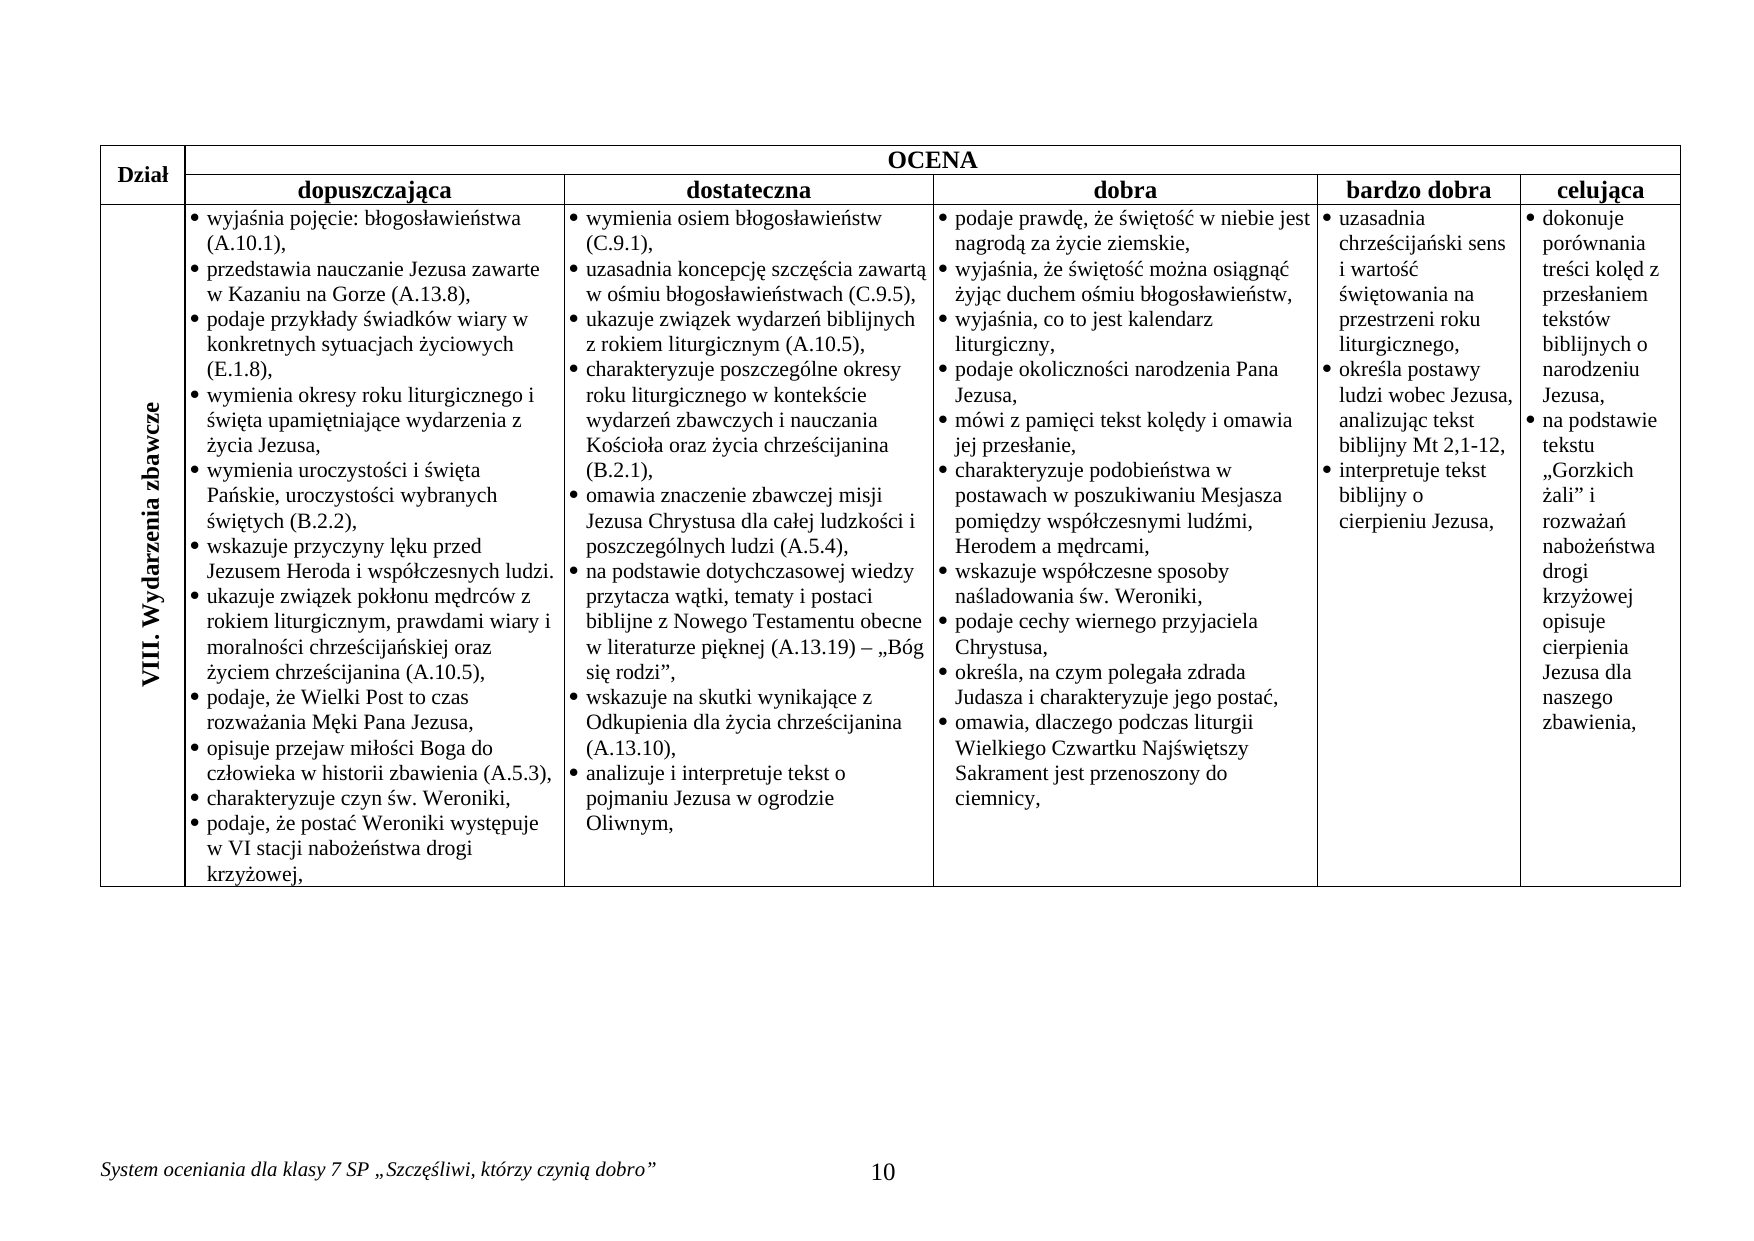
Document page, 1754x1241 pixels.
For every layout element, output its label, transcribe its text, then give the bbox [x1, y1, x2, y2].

table_cell wymienia osiem błogosławieństw (C.9.1), uzasadnia koncepcję szczęścia zawartą w ośmiu błogosławieństwach (C.9.5), ukazuje związek wydarzeń biblijnych z rokiem liturgicznym (A.10.5), charakteryzuje poszczególne okresy roku liturgicznego w kontekście wydarzeń zbawczych i nauczania Kościoła oraz życia chrześcijanina (B.2.1), omawia znaczenie zbawczej misji Jezusa Chrystusa dla całej ludzkości i poszczególnych ludzi (A.5.4), na podstawie dotychczasowej wiedzy przytacza wątki, tematy i postaci biblijne z Nowego Testamentu obecne w literaturze pięknej (A.13.19) – „Bóg się rodzi”, wskazuje na skutki wynikające z Odkupienia dla życia chrześcijanina (A.13.10), analizuje i interpretuje tekst o pojmaniu Jezusa w ogrodzie Oliwnym, [565, 205, 933, 886]
table_cell podaje prawdę, że świętość w niebie jest nagrodą za życie ziemskie, wyjaśnia, że świętość można osiągnąć żyjąc duchem ośmiu błogosławieństw, wyjaśnia, co to jest kalendarz liturgiczny, podaje okoliczności narodzenia Pana Jezusa, mówi z pamięci tekst kolędy i omawia jej przesłanie, charakteryzuje podobieństwa w postawach w poszukiwaniu Mesjasza pomiędzy współczesnymi ludźmi, Herodem a mędrcami, wskazuje współczesne sposoby naśladowania św. Weroniki, podaje cechy wiernego przyjaciela Chrystusa, określa, na czym polegała zdrada Judasza i charakteryzuje jego postać, omawia, dlaczego podczas liturgii Wielkiego Czwartku Najświętszy Sakrament jest przenoszony do ciemnicy, [934, 205, 1317, 886]
table_cell VIII. Wydarzenia zbawcze [101, 205, 184, 886]
table_cell wyjaśnia pojęcie: błogosławieństwa (A.10.1), przedstawia nauczanie Jezusa zawarte w Kazaniu na Gorze (A.13.8), podaje przykłady świadków wiary w konkretnych sytuacjach życiowych (E.1.8), wymienia okresy roku liturgicznego i święta upamiętniające wydarzenia z życia Jezusa, wymienia uroczystości i święta Pańskie, uroczystości wybranych świętych (B.2.2), wskazuje przyczyny lęku przed Jezusem Heroda i współczesnych ludzi. ukazuje związek pokłonu mędrców z rokiem liturgicznym, prawdami wiary i moralności chrześcijańskiej oraz życiem chrześcijanina (A.10.5), podaje, że Wielki Post to czas rozważania Męki Pana Jezusa, opisuje przejaw miłości Boga do człowieka w historii zbawienia (A.5.3), charakteryzuje czyn św. Weroniki, podaje, że postać Weroniki występuje w VI stacji nabożeństwa drogi krzyżowej, [186, 205, 564, 886]
table_header OCENA [186, 146, 1680, 174]
table_cell dopuszczająca [186, 175, 564, 204]
table_cell uzasadnia chrześcijański sens i wartość świętowania na przestrzeni roku liturgicznego, określa postawy ludzi wobec Jezusa, analizując tekst biblijny Mt 2,1-12, interpretuje tekst biblijny o cierpieniu Jezusa, [1318, 205, 1520, 886]
table_header Dział [101, 146, 184, 204]
table_cell dokonuje porównania treści kolęd z przesłaniem tekstów biblijnych o narodzeniu Jezusa, na podstawie tekstu „Gorzkich żali” i rozważań nabożeństwa drogi krzyżowej opisuje cierpienia Jezusa dla naszego zbawienia, [1521, 205, 1680, 886]
table_cell bardzo dobra [1318, 175, 1520, 204]
table_cell dobra [934, 175, 1317, 204]
table_cell celująca [1521, 175, 1680, 204]
table_cell dostateczna [565, 175, 933, 204]
